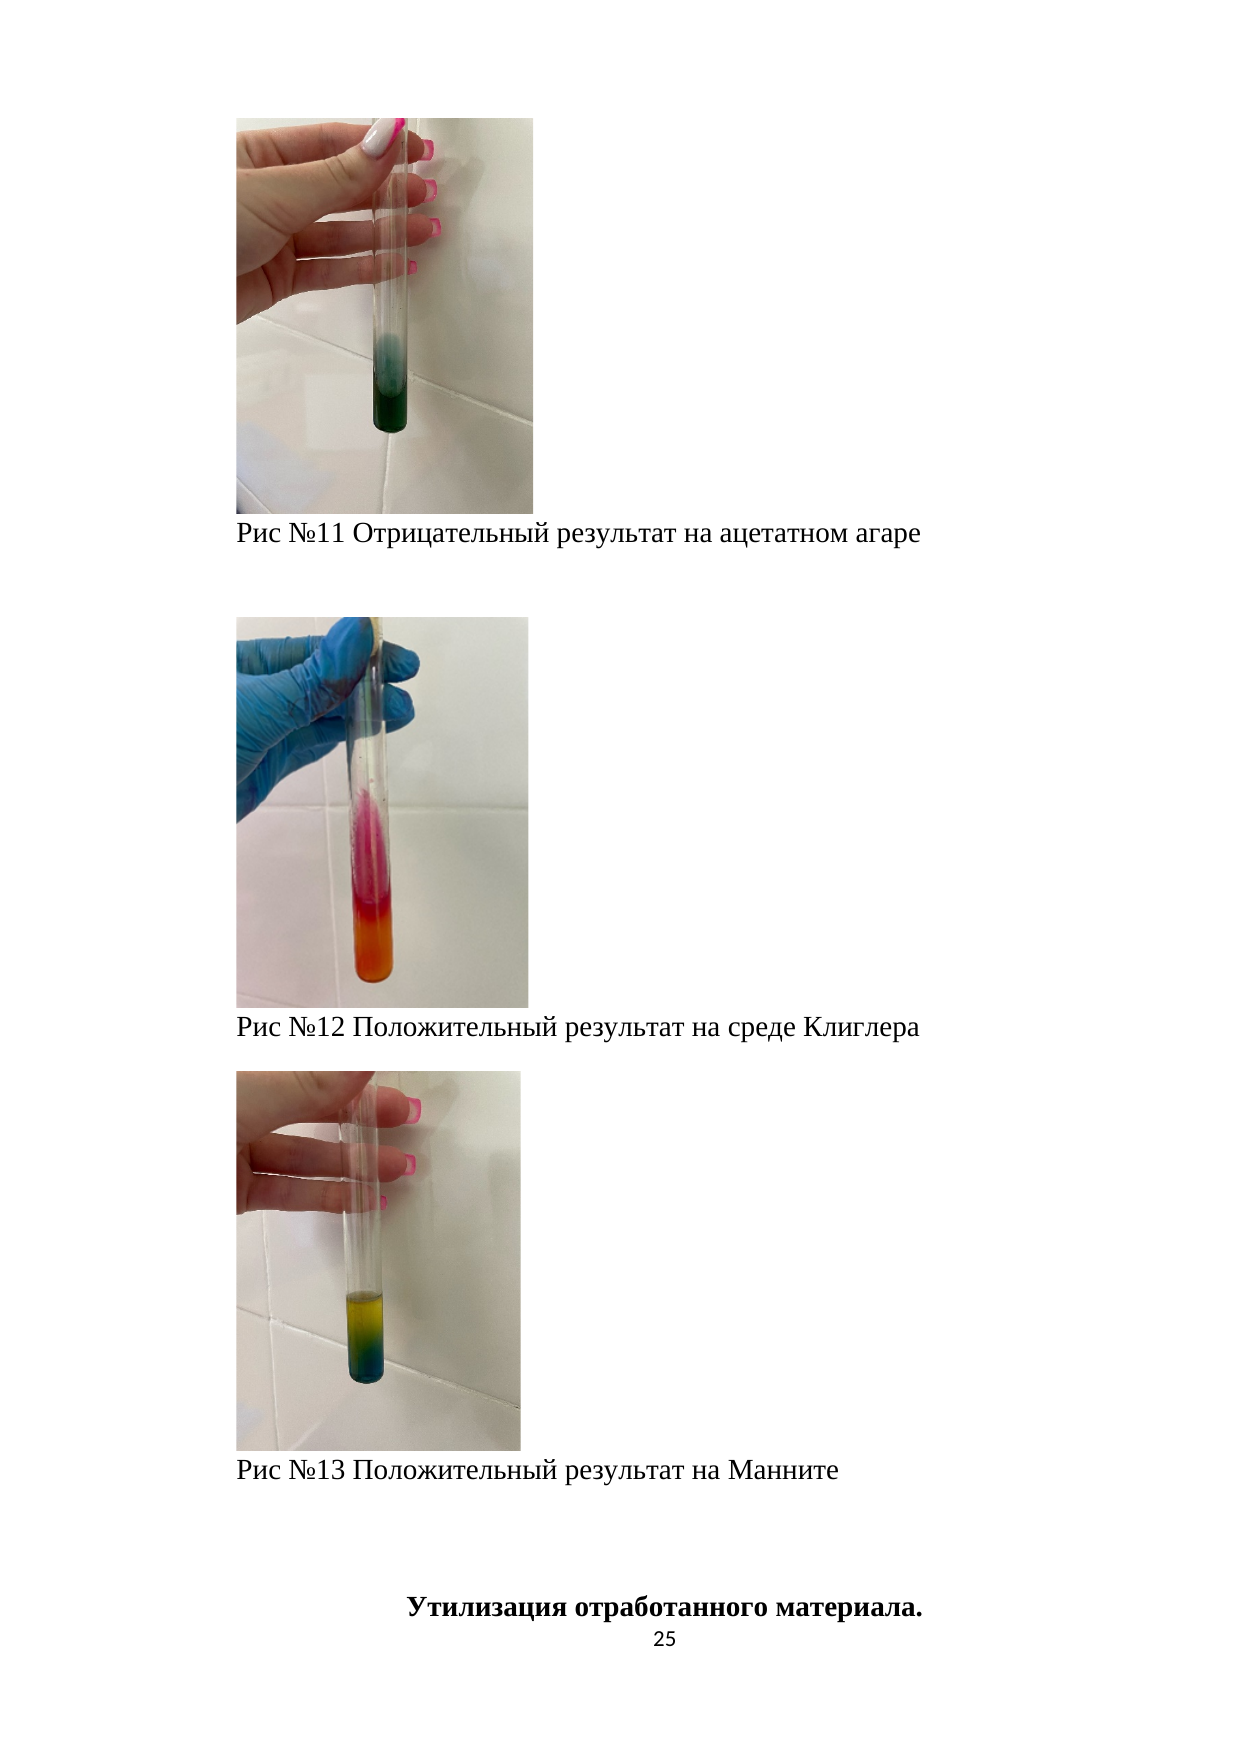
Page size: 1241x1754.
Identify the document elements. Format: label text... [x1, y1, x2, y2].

picture [236, 1071, 521, 1451]
text Рис №12 Положительный результат на среде Клиглера [236, 1009, 1152, 1042]
text Утилизация отработанного материала. [177, 1589, 1152, 1623]
text Рис №11 Отрицательный результат на ацетатном агаре [236, 515, 1152, 548]
picture [236, 118, 534, 514]
picture [236, 617, 529, 1008]
text Рис №13 Положительный результат на Манните [236, 1452, 1152, 1485]
